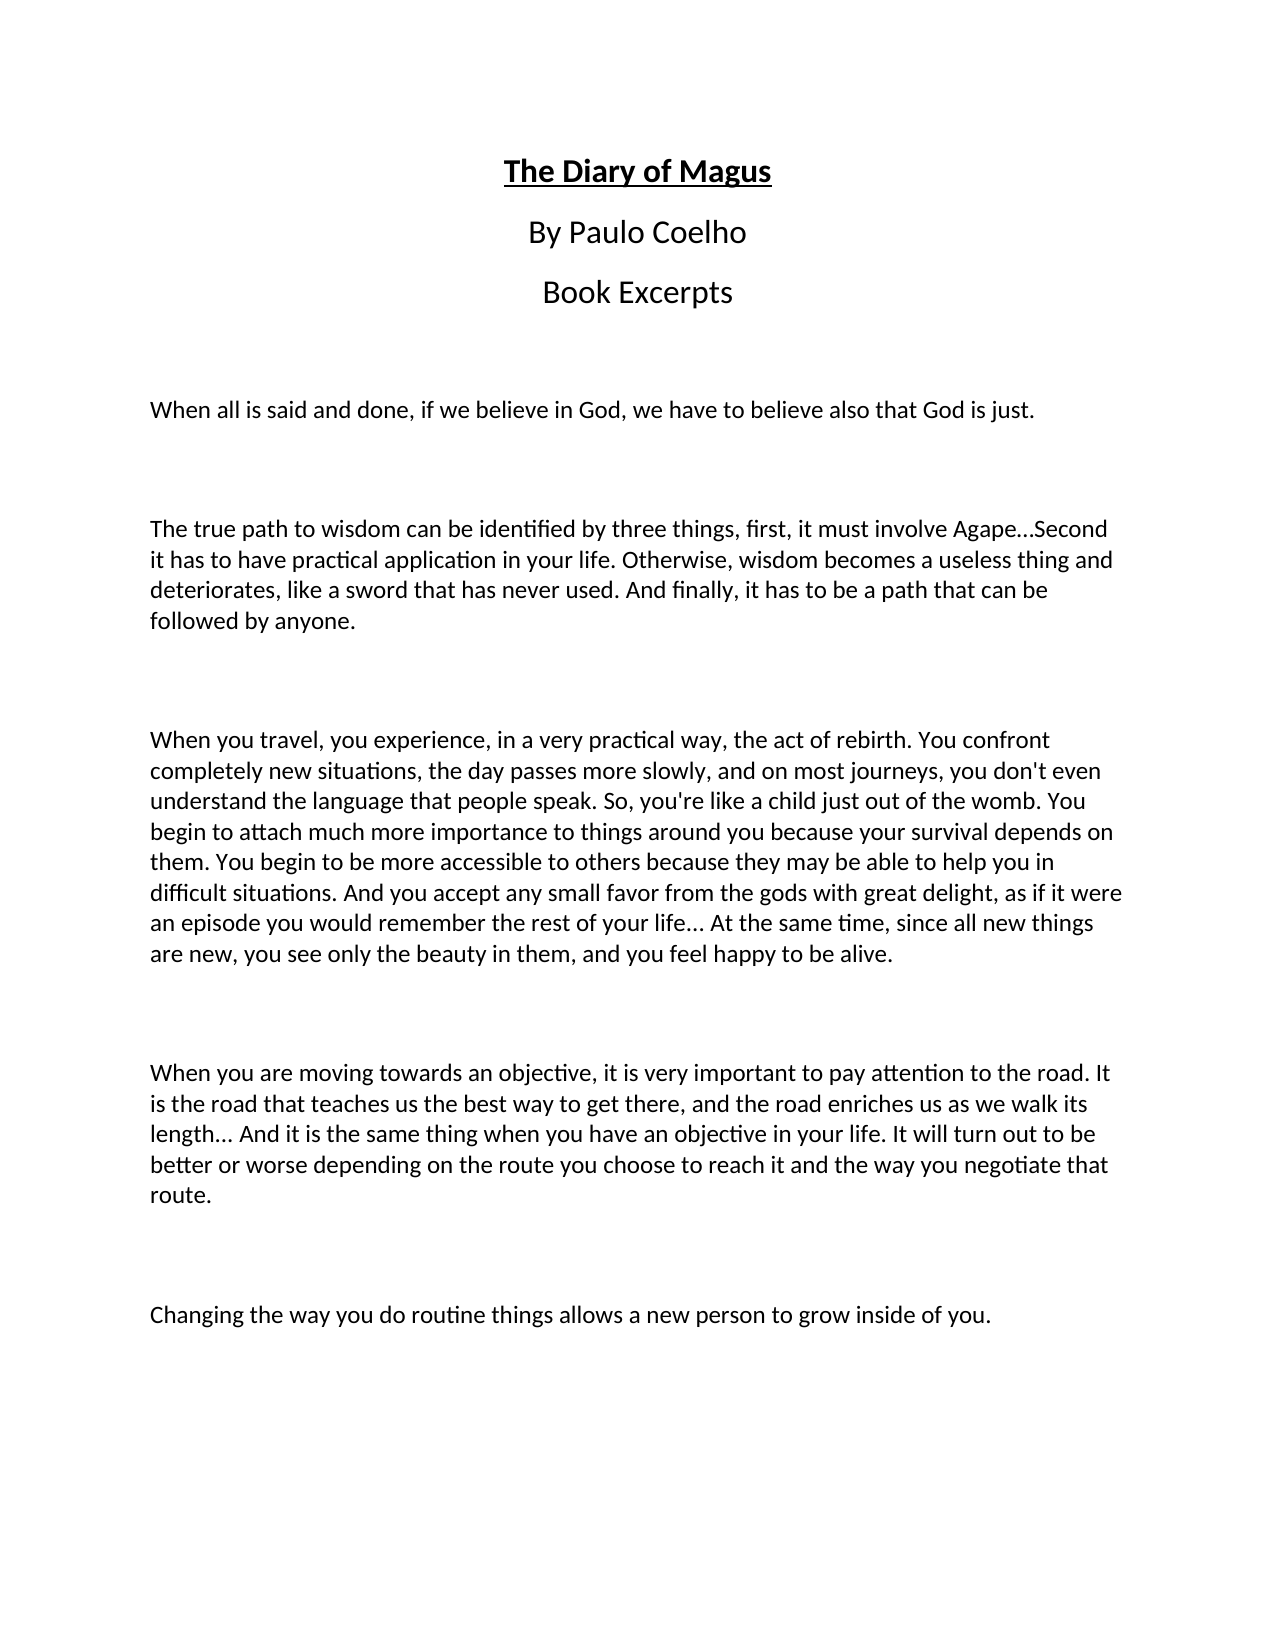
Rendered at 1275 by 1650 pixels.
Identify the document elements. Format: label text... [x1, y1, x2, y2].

text The Diary of Magus [150, 150, 1125, 191]
text By Paulo Coelho [150, 211, 1125, 251]
text When you are moving towards an objective, it is very important to pay attention to the road. It is the road that teaches us the best way to get there, and the road enriches us as we walk its length... And it is the same thing when you have an objective in your life. It will turn out to be better or worse depending on the route you choose to reach it and the way you negotiate that route. [150, 1057, 1125, 1210]
text When all is said and done, if we believe in God, we have to believe also that God is just. [150, 394, 1125, 424]
text When you travel, you experience, in a very practical way, the act of rebirth. You confront completely new situations, the day passes more slowly, and on most journeys, you don't even understand the language that people speak. So, you're like a child just out of the womb. You begin to attach much more importance to things around you because your survival depends on them. You begin to be more accessible to others because they may be able to help you in difficult situations. And you accept any small favor from the gods with great delight, as if it were an episode you would remember the rest of your life... At the same time, since all new things are new, you see only the beauty in them, and you feel happy to be alive. [150, 724, 1125, 968]
text Book Excerpts [150, 271, 1125, 312]
text Changing the way you do routine things allows a new person to grow inside of you. [150, 1299, 1125, 1329]
text The true path to wisdom can be identified by three things, first, it must involve Agape…Second it has to have practical application in your life. Otherwise, wisdom becomes a useless thing and deteriorates, like a sword that has never used. And finally, it has to be a path that can be followed by anyone. [150, 513, 1125, 635]
